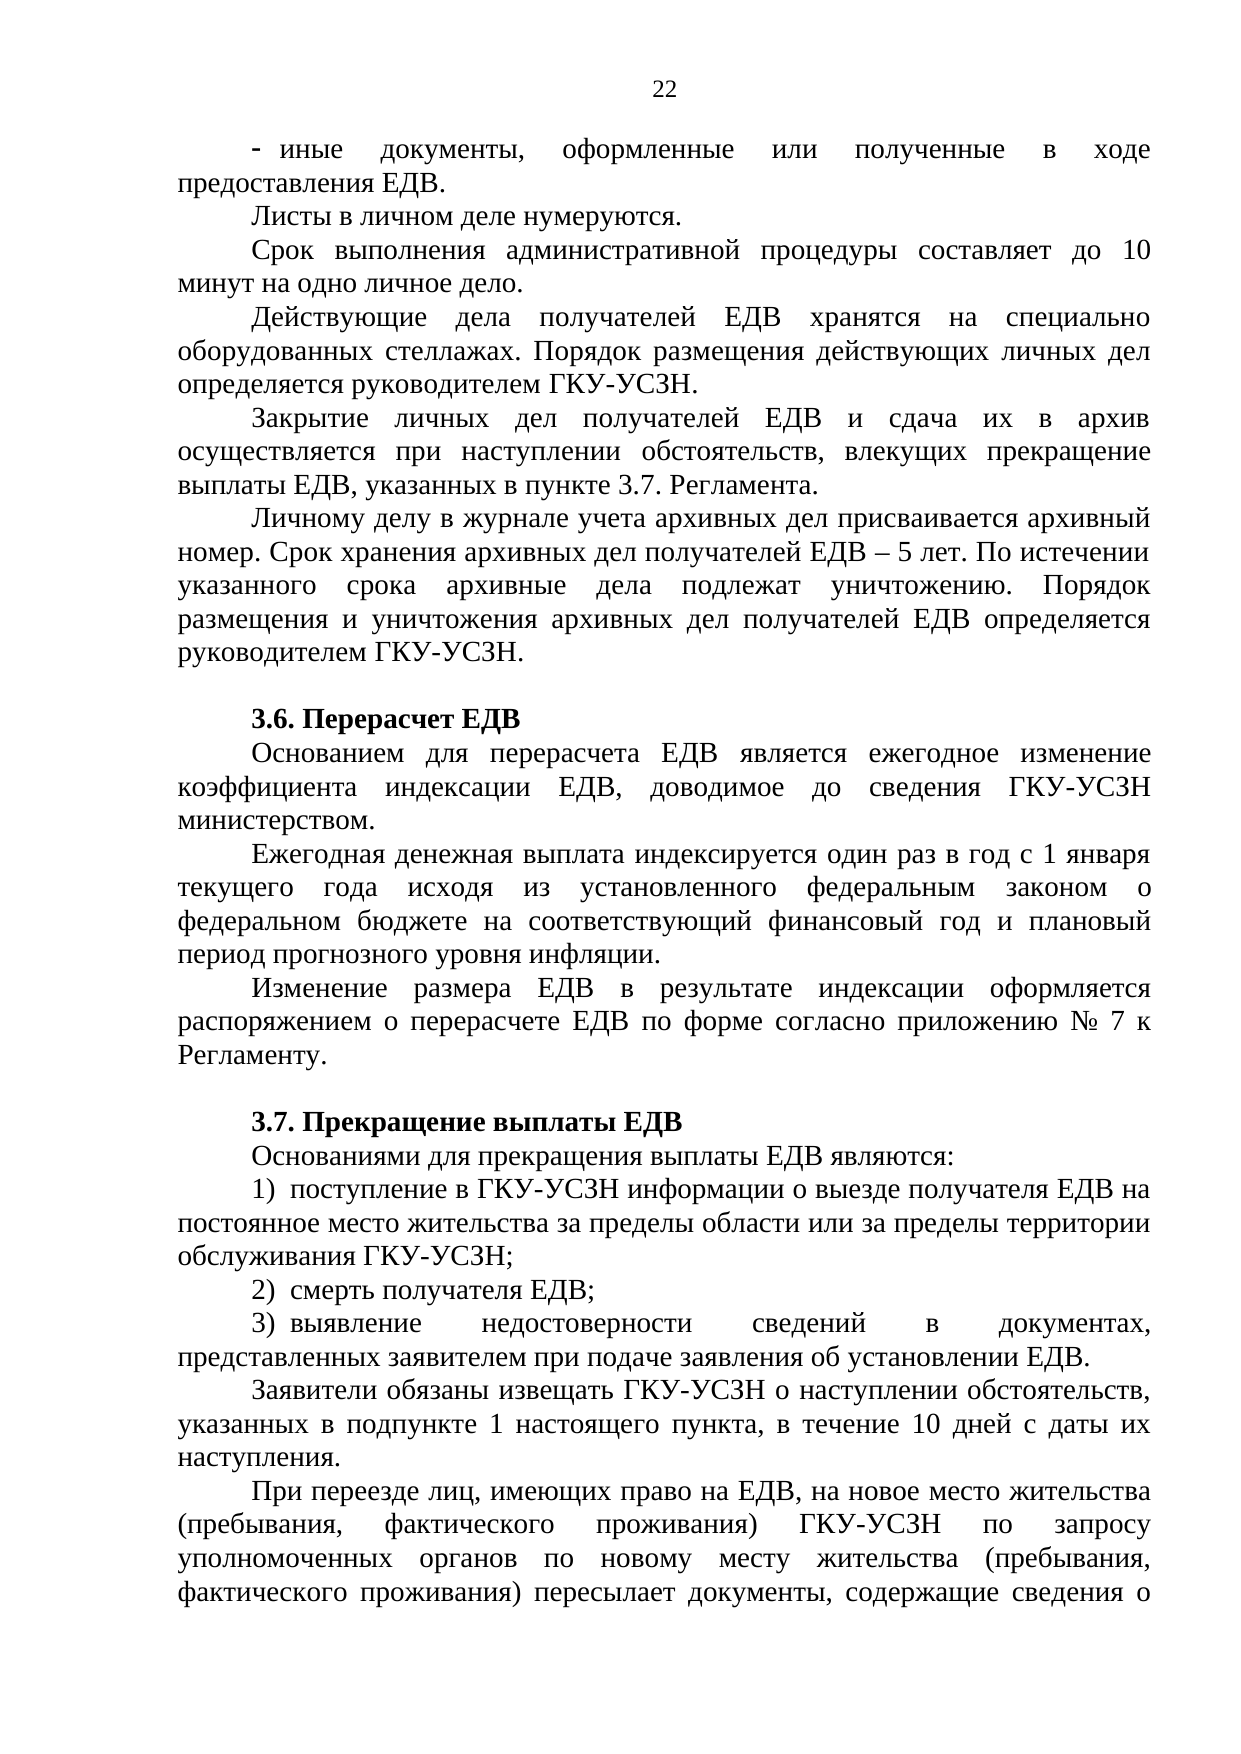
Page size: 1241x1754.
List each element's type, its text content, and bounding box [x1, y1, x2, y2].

text Заявители обязаны извещать ГКУ-УСЗН о наступлении обстоятельств, указанных в подпункте 1 настоящего пункта, в течение 10 дней с даты их наступления. [177, 1372, 1152, 1473]
text Срок выполнения административной процедуры составляет до 10 минут на одно личное дело. [177, 232, 1152, 299]
list смерть получателя ЕДВ; [177, 1272, 1152, 1305]
text Изменение размера ЕДВ в результате индексации оформляется распоряжением о перерасчете ЕДВ по форме согласно приложению № 7 к Регламенту. [177, 970, 1152, 1071]
text Действующие дела получателей ЕДВ хранятся на специально оборудованных стеллажах. Порядок размещения действующих личных дел определяется руководителем ГКУ-УСЗН. [177, 299, 1152, 400]
text Листы в личном деле нумеруются. [177, 198, 1152, 232]
text Основанием для перерасчета ЕДВ является ежегодное изменение коэффициента индексации ЕДВ, доводимое до сведения ГКУ-УСЗН министерством. [177, 735, 1152, 836]
list выявление недостоверности сведений в документах, представленных заявителем при подаче заявления об установлении ЕДВ. [177, 1305, 1152, 1372]
list иные документы, оформленные или полученные в ходе предоставления ЕДВ. [177, 131, 1152, 198]
text Закрытие личных дел получателей ЕДВ и сдача их в архив осуществляется при наступлении обстоятельств, влекущих прекращение выплаты ЕДВ, указанных в пункте 3.7. Регламента. [177, 400, 1152, 500]
text Ежегодная денежная выплата индексируется один раз в год с 1 января текущего года исходя из установленного федеральным законом о федеральном бюджете на соответствующий финансовый год и плановый период прогнозного уровня инфляции. [177, 836, 1152, 970]
list поступление в ГКУ-УСЗН информации о выезде получателя ЕДВ на постоянное место жительства за пределы области или за пределы территории обслуживания ГКУ-УСЗН; [177, 1171, 1152, 1272]
text Основаниями для прекращения выплаты ЕДВ являются: [177, 1138, 1152, 1171]
text 3.7. Прекращение выплаты ЕДВ [177, 1104, 1152, 1138]
text 3.6. Перерасчет ЕДВ [177, 702, 1152, 735]
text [177, 1473, 1152, 1607]
text Личному делу в журнале учета архивных дел присваивается архивный номер. Срок хранения архивных дел получателей ЕДВ – 5 лет. По истечении указанного срока архивные дела подлежат уничтожению. Порядок размещения и уничтожения архивных дел получателей ЕДВ определяется руководителем ГКУ-УСЗН. [177, 500, 1152, 668]
